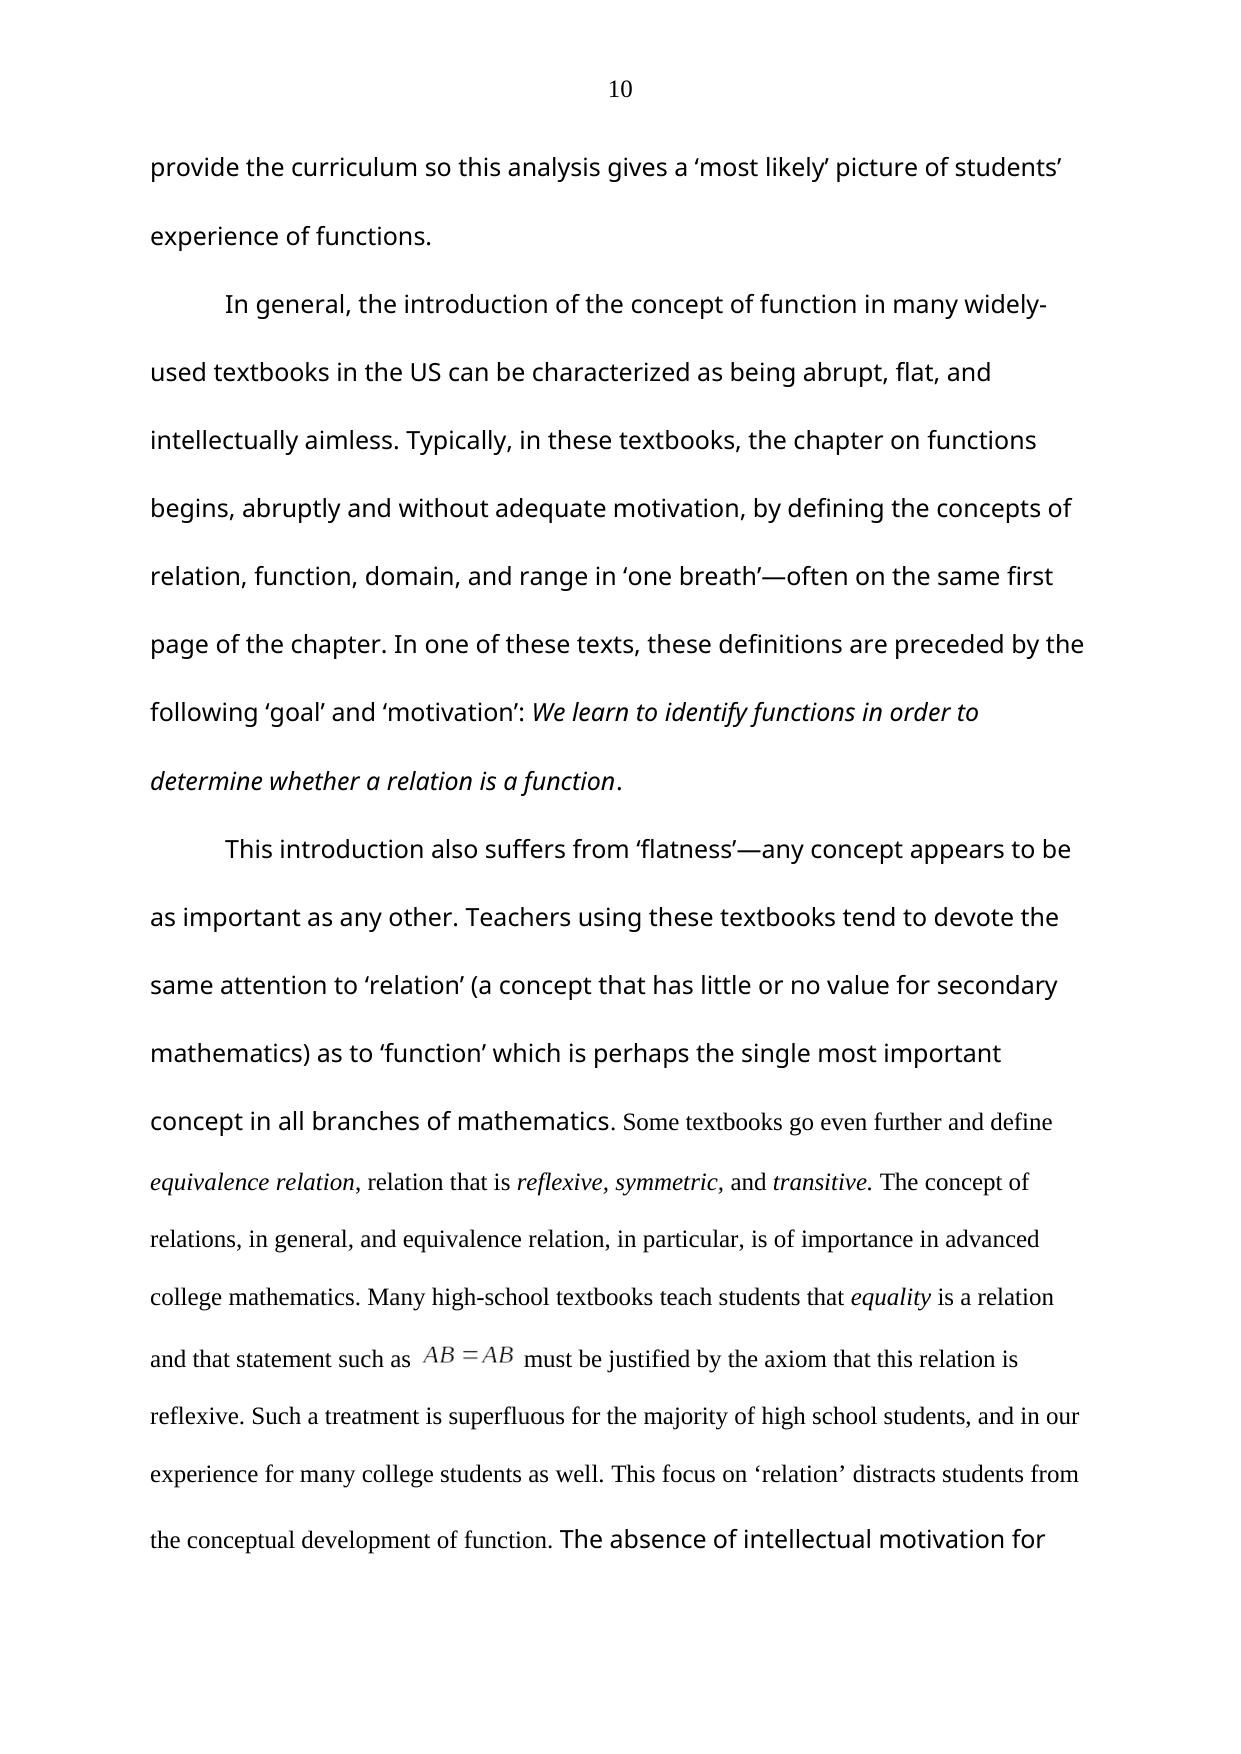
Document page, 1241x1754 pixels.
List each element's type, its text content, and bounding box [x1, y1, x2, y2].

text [150, 831, 1090, 1556]
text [150, 150, 1090, 252]
text In general, the introduction of the concept of function in many widely-used textbooks in the US can be characterized as being abrupt, flat, and intellectually aimless. Typically, in these textbooks, the chapter on functions begins, abruptly and without adequate motivation, by defining the concepts of relation, function, domain, and range in ‘one breath’—often on the same first page of the chapter. In one of these texts, these definitions are preceded by the following ‘goal’ and ‘motivation’: We learn to identify functions in order to determine whether a relation is a function. [150, 286, 1090, 797]
